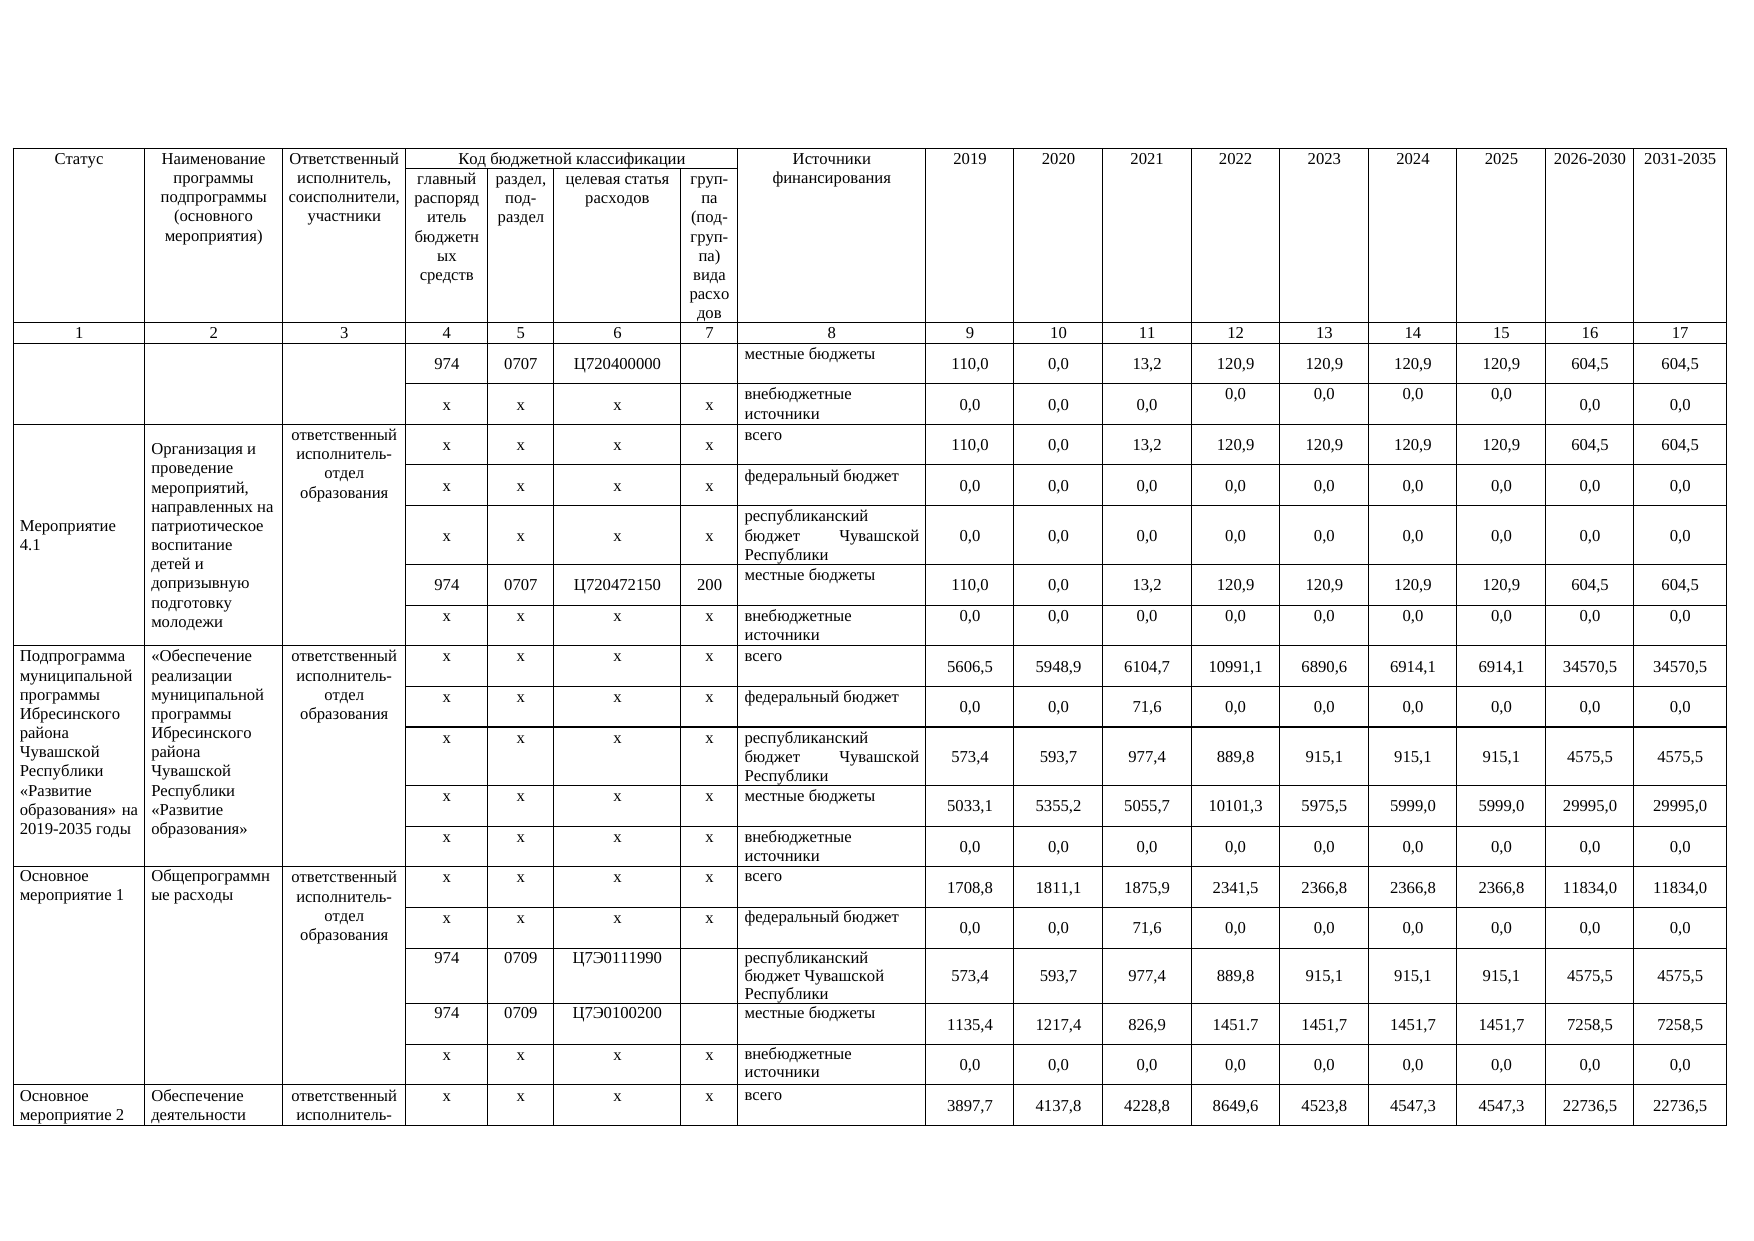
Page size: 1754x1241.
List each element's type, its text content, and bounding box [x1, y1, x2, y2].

table_header 2024 [1369, 149, 1456, 322]
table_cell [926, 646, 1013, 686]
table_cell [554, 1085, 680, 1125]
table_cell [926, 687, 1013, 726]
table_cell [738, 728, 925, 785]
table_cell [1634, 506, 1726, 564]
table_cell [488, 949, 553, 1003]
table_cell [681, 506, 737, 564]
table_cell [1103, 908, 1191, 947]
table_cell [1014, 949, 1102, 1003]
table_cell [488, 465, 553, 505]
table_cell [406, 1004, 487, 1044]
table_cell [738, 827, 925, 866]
table_header Источники финансирования [738, 149, 925, 322]
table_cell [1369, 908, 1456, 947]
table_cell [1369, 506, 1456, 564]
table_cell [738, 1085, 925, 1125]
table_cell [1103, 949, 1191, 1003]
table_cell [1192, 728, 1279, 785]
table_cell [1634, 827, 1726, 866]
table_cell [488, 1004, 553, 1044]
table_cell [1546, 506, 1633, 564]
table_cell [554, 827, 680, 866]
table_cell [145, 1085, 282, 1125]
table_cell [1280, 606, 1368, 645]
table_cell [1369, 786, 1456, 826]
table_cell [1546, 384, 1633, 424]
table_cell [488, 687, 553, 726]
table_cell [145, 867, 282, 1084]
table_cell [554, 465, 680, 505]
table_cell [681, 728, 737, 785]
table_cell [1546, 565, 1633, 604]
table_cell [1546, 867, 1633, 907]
table_header 2023 [1280, 149, 1368, 322]
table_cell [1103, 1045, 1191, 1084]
table_cell 7 [681, 323, 737, 342]
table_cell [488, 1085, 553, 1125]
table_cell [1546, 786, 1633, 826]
table_cell 15 [1457, 323, 1545, 342]
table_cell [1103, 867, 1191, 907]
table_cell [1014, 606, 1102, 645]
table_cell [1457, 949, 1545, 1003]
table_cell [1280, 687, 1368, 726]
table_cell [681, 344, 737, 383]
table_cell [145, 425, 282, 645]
table_header Наименование программы подпрограммы (основного мероприятия) [145, 149, 282, 322]
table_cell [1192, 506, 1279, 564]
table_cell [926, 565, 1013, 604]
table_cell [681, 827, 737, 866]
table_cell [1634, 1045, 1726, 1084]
table_cell груп-па (под-груп-па) вида расходов [681, 169, 737, 322]
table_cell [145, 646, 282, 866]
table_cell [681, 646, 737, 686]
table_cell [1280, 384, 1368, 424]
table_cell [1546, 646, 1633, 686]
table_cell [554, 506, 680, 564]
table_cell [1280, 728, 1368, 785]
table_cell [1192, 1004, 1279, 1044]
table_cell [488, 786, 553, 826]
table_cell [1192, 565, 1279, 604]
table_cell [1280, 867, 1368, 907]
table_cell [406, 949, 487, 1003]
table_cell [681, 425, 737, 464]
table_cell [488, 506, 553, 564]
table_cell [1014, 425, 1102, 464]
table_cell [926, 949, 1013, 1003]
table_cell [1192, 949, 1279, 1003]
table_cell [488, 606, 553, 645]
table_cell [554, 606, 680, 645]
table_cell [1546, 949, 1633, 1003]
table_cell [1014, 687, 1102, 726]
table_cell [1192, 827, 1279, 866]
table_cell 11 [1103, 323, 1191, 342]
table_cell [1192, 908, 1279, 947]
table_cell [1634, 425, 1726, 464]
table_cell целевая статья расходов [554, 169, 680, 322]
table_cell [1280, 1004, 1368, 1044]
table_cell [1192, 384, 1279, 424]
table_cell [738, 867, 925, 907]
table_header 2022 [1192, 149, 1279, 322]
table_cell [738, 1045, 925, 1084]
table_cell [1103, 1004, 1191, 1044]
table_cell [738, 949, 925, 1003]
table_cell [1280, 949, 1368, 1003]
table_cell 17 [1634, 323, 1726, 342]
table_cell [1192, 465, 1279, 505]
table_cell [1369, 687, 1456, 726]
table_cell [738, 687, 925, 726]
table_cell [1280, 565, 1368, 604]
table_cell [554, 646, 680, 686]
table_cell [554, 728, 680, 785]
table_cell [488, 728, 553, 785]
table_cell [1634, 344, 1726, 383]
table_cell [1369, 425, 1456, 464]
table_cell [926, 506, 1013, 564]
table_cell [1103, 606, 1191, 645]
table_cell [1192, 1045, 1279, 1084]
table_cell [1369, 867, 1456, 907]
table_cell 12 [1192, 323, 1279, 342]
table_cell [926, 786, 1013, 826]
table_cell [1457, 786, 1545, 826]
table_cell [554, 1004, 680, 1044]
table_header 2026-2030 [1546, 149, 1633, 322]
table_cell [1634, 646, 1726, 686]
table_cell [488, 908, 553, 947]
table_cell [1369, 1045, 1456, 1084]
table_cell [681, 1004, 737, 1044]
table_cell 10 [1014, 323, 1102, 342]
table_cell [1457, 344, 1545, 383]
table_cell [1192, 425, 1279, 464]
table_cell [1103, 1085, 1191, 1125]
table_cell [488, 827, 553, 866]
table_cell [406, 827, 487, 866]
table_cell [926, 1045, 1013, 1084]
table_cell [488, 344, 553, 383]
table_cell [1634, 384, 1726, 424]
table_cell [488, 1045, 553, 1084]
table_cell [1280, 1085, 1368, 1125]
table_cell 1 [14, 323, 144, 342]
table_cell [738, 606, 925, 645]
table_header Код бюджетной классификации [406, 149, 737, 168]
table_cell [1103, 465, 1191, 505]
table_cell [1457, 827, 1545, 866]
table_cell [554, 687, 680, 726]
table_cell 5 [488, 323, 553, 342]
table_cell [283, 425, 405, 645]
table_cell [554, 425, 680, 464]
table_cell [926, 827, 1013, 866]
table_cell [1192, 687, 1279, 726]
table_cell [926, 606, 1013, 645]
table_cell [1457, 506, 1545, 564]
table_cell 16 [1546, 323, 1633, 342]
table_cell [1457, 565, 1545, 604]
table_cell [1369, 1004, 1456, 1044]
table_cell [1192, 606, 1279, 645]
table_header Статус [14, 149, 144, 322]
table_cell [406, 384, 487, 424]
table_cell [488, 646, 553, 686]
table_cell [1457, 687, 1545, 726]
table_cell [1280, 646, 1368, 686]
table_cell 3 [283, 323, 405, 342]
table_header Ответственный исполнитель, соисполнители, участники [283, 149, 405, 322]
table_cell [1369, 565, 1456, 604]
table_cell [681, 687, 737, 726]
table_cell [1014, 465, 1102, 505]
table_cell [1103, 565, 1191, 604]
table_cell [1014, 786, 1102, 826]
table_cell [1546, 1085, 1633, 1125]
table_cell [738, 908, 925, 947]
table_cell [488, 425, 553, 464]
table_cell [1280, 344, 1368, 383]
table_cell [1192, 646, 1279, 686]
table_header 2031-2035 [1634, 149, 1726, 322]
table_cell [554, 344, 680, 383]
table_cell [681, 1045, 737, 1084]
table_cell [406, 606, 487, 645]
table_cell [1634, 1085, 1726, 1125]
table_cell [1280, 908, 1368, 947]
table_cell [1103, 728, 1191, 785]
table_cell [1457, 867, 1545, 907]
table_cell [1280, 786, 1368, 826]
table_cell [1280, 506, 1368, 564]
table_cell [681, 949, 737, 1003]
table_header 2025 [1457, 149, 1545, 322]
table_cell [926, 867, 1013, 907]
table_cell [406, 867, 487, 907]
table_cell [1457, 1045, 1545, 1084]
table_cell 13 [1280, 323, 1368, 342]
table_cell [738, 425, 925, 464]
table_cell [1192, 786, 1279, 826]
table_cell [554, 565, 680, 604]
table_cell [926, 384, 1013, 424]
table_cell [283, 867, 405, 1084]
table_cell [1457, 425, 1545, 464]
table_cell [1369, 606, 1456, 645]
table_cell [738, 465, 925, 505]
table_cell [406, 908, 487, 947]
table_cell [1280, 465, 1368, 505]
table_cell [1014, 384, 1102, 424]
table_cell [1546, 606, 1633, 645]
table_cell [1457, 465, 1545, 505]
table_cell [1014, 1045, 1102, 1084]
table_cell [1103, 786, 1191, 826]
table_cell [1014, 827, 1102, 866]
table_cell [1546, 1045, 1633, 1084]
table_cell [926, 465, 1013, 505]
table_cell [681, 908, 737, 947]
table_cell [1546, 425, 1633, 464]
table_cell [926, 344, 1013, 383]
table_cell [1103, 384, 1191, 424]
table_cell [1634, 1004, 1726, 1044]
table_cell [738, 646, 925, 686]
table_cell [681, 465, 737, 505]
table_header 2020 [1014, 149, 1102, 322]
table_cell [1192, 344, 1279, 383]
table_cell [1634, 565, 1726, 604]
table_cell 2 [145, 323, 282, 342]
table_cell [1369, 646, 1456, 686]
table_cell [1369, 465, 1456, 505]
table_cell раздел, под-раздел [488, 169, 553, 322]
table_cell 6 [554, 323, 680, 342]
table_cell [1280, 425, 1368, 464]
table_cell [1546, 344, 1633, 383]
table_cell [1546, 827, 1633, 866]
table_header 2019 [926, 149, 1013, 322]
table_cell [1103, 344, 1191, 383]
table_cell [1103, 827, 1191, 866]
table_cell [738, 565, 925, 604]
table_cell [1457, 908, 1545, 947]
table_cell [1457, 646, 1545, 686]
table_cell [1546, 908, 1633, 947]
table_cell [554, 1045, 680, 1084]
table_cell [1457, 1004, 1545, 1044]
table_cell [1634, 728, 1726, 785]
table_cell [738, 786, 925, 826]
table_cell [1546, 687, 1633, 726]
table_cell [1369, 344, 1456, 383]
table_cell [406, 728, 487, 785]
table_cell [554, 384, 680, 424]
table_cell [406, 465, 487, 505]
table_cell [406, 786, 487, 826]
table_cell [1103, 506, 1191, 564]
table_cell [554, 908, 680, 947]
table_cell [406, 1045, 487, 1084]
table_cell 9 [926, 323, 1013, 342]
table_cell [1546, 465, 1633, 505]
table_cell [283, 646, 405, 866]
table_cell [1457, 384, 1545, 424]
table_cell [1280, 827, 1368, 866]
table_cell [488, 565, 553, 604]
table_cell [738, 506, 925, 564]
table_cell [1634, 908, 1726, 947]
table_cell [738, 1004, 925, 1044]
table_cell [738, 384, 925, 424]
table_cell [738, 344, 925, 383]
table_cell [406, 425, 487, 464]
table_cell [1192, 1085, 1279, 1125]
table_header 2021 [1103, 149, 1191, 322]
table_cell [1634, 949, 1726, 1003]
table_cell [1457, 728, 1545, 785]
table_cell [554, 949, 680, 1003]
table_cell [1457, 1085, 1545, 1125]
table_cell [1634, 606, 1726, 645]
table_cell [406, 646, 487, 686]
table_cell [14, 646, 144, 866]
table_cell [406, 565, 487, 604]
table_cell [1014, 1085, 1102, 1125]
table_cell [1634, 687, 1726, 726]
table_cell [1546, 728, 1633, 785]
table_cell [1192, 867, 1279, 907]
table_cell 4 [406, 323, 487, 342]
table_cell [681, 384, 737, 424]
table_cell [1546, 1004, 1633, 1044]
table_cell 8 [738, 323, 925, 342]
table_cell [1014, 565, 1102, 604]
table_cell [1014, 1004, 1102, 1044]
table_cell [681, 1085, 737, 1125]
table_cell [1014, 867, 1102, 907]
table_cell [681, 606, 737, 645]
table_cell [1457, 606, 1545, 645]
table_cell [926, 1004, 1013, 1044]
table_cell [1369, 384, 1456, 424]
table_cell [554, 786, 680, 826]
table_cell главный распорядитель бюджетных средств [406, 169, 487, 322]
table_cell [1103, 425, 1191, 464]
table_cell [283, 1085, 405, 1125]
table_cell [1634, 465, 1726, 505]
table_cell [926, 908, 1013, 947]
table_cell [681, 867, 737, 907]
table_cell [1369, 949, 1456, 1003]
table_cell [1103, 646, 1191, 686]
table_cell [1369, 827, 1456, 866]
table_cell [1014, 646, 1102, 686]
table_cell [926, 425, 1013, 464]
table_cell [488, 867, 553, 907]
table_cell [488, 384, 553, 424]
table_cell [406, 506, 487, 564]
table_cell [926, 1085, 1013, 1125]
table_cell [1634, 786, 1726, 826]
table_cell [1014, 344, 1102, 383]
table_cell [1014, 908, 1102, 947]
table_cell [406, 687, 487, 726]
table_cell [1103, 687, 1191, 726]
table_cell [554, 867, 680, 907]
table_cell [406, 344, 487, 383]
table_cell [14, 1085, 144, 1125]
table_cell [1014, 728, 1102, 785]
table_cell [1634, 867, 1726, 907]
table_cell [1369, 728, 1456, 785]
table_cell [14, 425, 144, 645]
table_cell 14 [1369, 323, 1456, 342]
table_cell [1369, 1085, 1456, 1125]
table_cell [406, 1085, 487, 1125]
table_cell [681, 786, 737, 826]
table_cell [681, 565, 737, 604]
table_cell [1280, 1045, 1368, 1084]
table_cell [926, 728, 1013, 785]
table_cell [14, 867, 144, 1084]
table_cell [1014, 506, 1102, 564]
